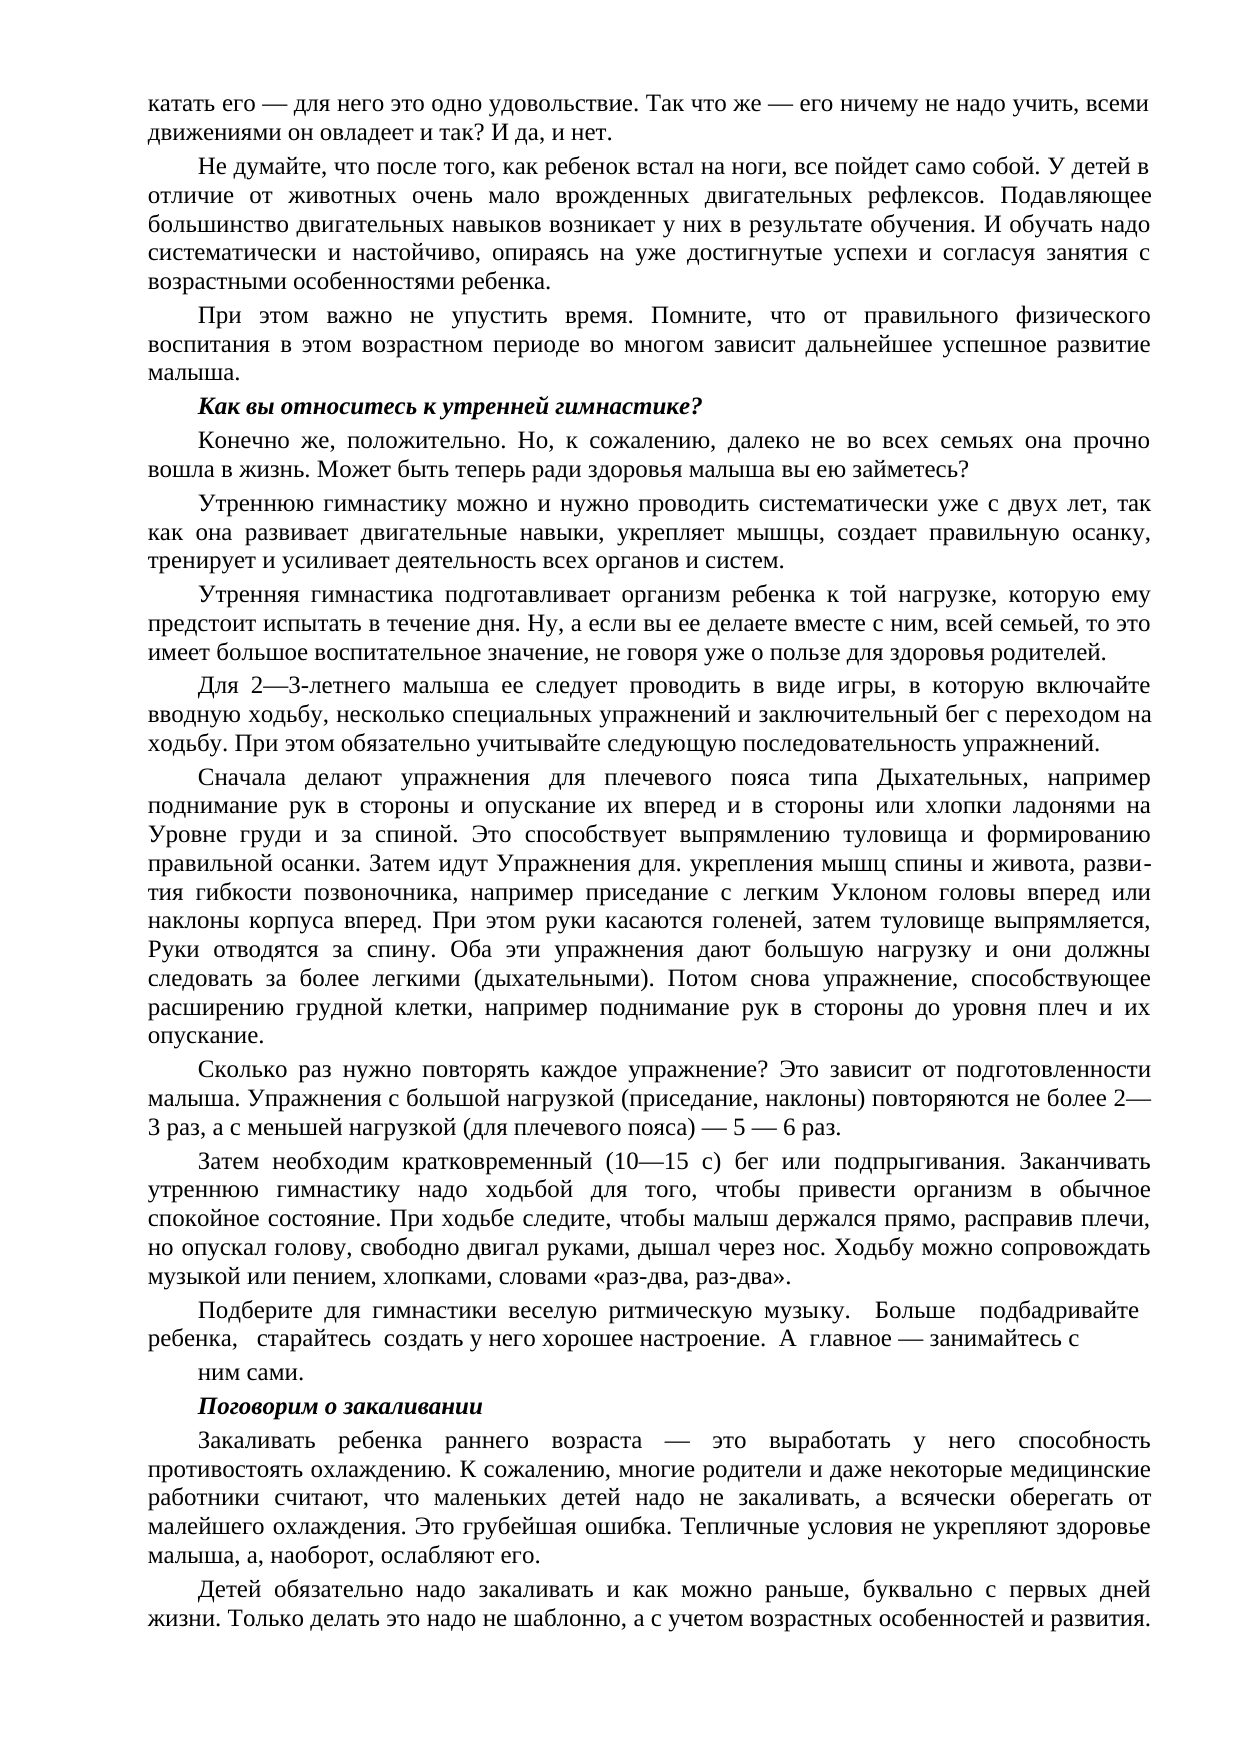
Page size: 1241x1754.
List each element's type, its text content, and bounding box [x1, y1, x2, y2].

text Утренняя гимнастика подготавливает организм ребенка к той нагрузке, которую ему предстоит испытать в течение дня. Ну, а если вы ее делаете вместе с ним, всей семьей, то это имеет большое воспитательное значение, не говоря уже о пользе для здоровья родителей. [148, 579, 1152, 665]
text Как вы относитесь к утренней гимнастике? [148, 391, 1152, 420]
text Закаливать ребенка раннего возраста — это выработать у него способность противостоять охлаждению. К сожалению, многие родители и даже некоторые медицинские работники считают, что маленьких детей надо не закаливать, а всячески оберегать от малейшего охлаждения. Это грубейшая ошибка. Тепличные условия не укрепляют здоровье малыша, а, наоборот, ослабляют его. [148, 1425, 1152, 1569]
text Поговорим о закаливании [148, 1391, 1152, 1420]
text Подберите для гимнастики веселую ритмическую музыку. Больше подбадривайте ребенка, старайтесь создать у него хорошее настроение. А главное — занимайтесь с [148, 1295, 1152, 1352]
text Сколько раз нужно повторять каждое упражнение? Это зависит от подготовленности малыша. Упражнения с большой нагрузкой (приседание, наклоны) повторяются не более 2—3 раз, а с меньшей нагрузкой (для плечевого пояса) — 5 — 6 раз. [148, 1054, 1152, 1141]
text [148, 1574, 1152, 1631]
text Утреннюю гимнастику можно и нужно проводить систематически уже с двух лет, так как она развивает двигательные навыки, укрепляет мышцы, создает правильную осанку, тренирует и усиливает деятельность всех органов и систем. [148, 488, 1152, 574]
text ним сами. [148, 1357, 1152, 1386]
text Для 2—3-летнего малыша ее следует проводить в виде игры, в которую включайте вводную ходьбу, несколько специальных упражнений и заключительный бег с переходом на ходьбу. При этом обязательно учитывайте следующую последовательность упражнений. [148, 671, 1152, 757]
text При этом важно не упустить время. Помните, что от правильного физического воспитания в этом возрастном периоде во многом зависит дальнейшее успешное развитие малыша. [148, 300, 1152, 386]
text Конечно же, положительно. Но, к сожалению, далеко не во всех семьях она прочно вошла в жизнь. Может быть теперь ради здоровья малыша вы ею займетесь? [148, 425, 1152, 483]
text Сначала делают упражнения для плечевого пояса типа Дыхательных, например поднимание рук в стороны и опускание их вперед и в стороны или хлопки ладонями на Уровне груди и за спиной. Это способствует выпрямлению туловища и формированию правильной осанки. Затем идут Упражнения для. укрепления мышц спины и живота, развития гибкости позвоночника, например приседание с легким Уклоном головы вперед или наклоны корпуса вперед. При этом руки касаются голеней, затем туловище выпрямляется, Руки отводятся за спину. Оба эти упражнения дают большую нагрузку и они должны следовать за более легкими (дыхательными). Потом снова упражнение, способствующее расширению грудной клетки, например поднимание рук в стороны до уровня плеч и их опускание. [148, 762, 1152, 1049]
text Затем необходим кратковременный (10—15 с) бег или подпрыгивания. Заканчивать утреннюю гимнастику надо ходьбой для того, чтобы привести организм в обычное спокойное состояние. При ходьбе следите, чтобы малыш держался прямо, расправив плечи, но опускал голову, свободно двигал руками, дышал через нос. Ходьбу можно сопровождать музыкой или пением, хлопками, словами «раз-два, раз-два». [148, 1146, 1152, 1289]
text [148, 88, 1152, 146]
text Не думайте, что после того, как ребенок встал на ноги, все пойдет само собой. У детей в отличие от животных очень мало врожденных двигательных рефлексов. Подавляющее большинство двигательных навыков возникает у них в результате обучения. И обучать надо систематически и настойчиво, опираясь на уже достигнутые успехи и согласуя занятия с возрастными особенностями ребенка. [148, 151, 1152, 295]
